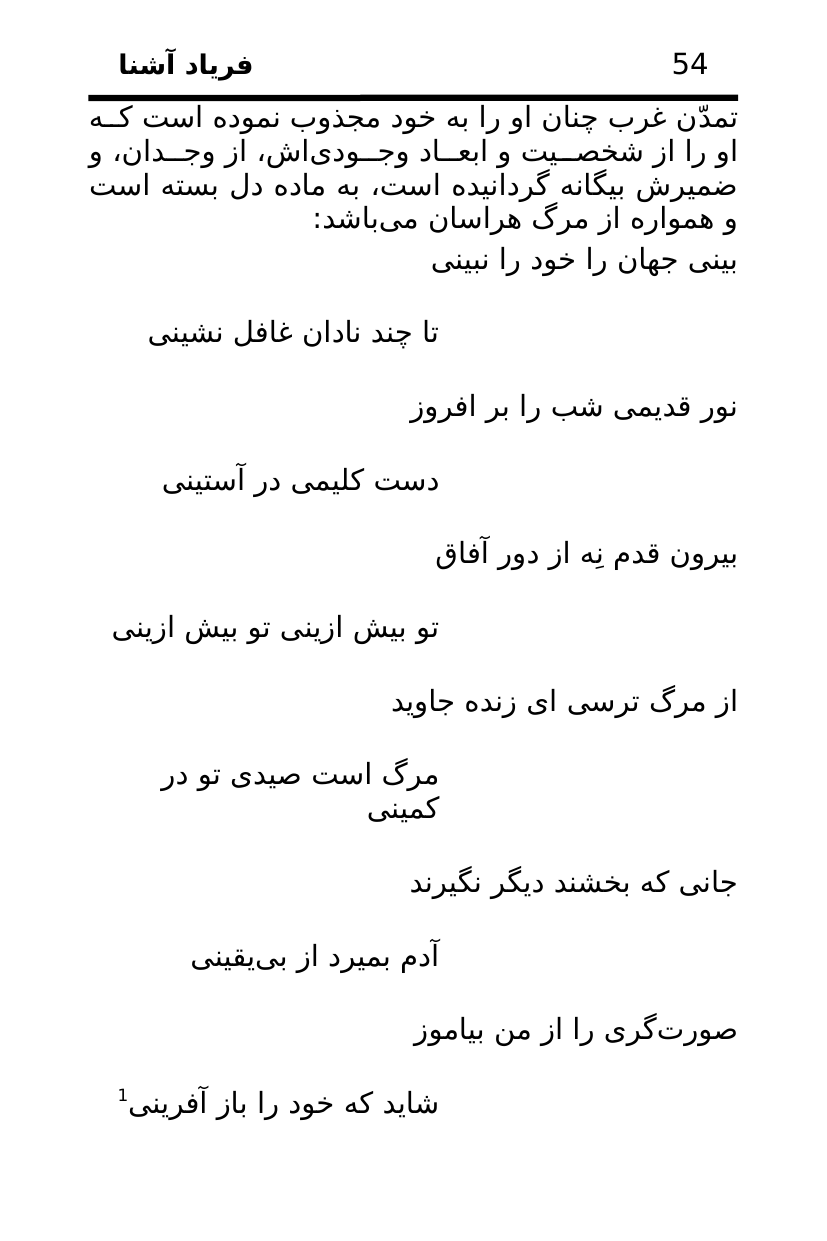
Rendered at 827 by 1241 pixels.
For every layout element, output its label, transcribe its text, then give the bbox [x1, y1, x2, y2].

table_cell تا چند نادان غافل نشینی [78, 316, 749, 389]
table_cell مرگ است صیدی تو در کمینی [78, 758, 749, 865]
table_cell از مرگ ترسی ‌ای زنده جاوید [78, 684, 749, 758]
table_cell دست کلیمی در آستینی [78, 463, 749, 537]
table_cell آدم بمیرد از بی‌یقینی [78, 939, 749, 1012]
table_cell جانی که بخشند دیگر نگیرند [78, 865, 749, 939]
table_cell صورت‌گری را از من بیاموز [78, 1013, 749, 1086]
table_cell تو بیش ازینی تو بیش ازینی [78, 610, 749, 684]
table_header بینی جهان را خود را نبینی [78, 236, 749, 316]
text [89, 100, 738, 236]
table_cell نور قدیمی شب را بر افروز [78, 389, 749, 463]
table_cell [78, 1086, 749, 1120]
table_cell بیرون قدم نِه از دور آفاق [78, 537, 749, 610]
